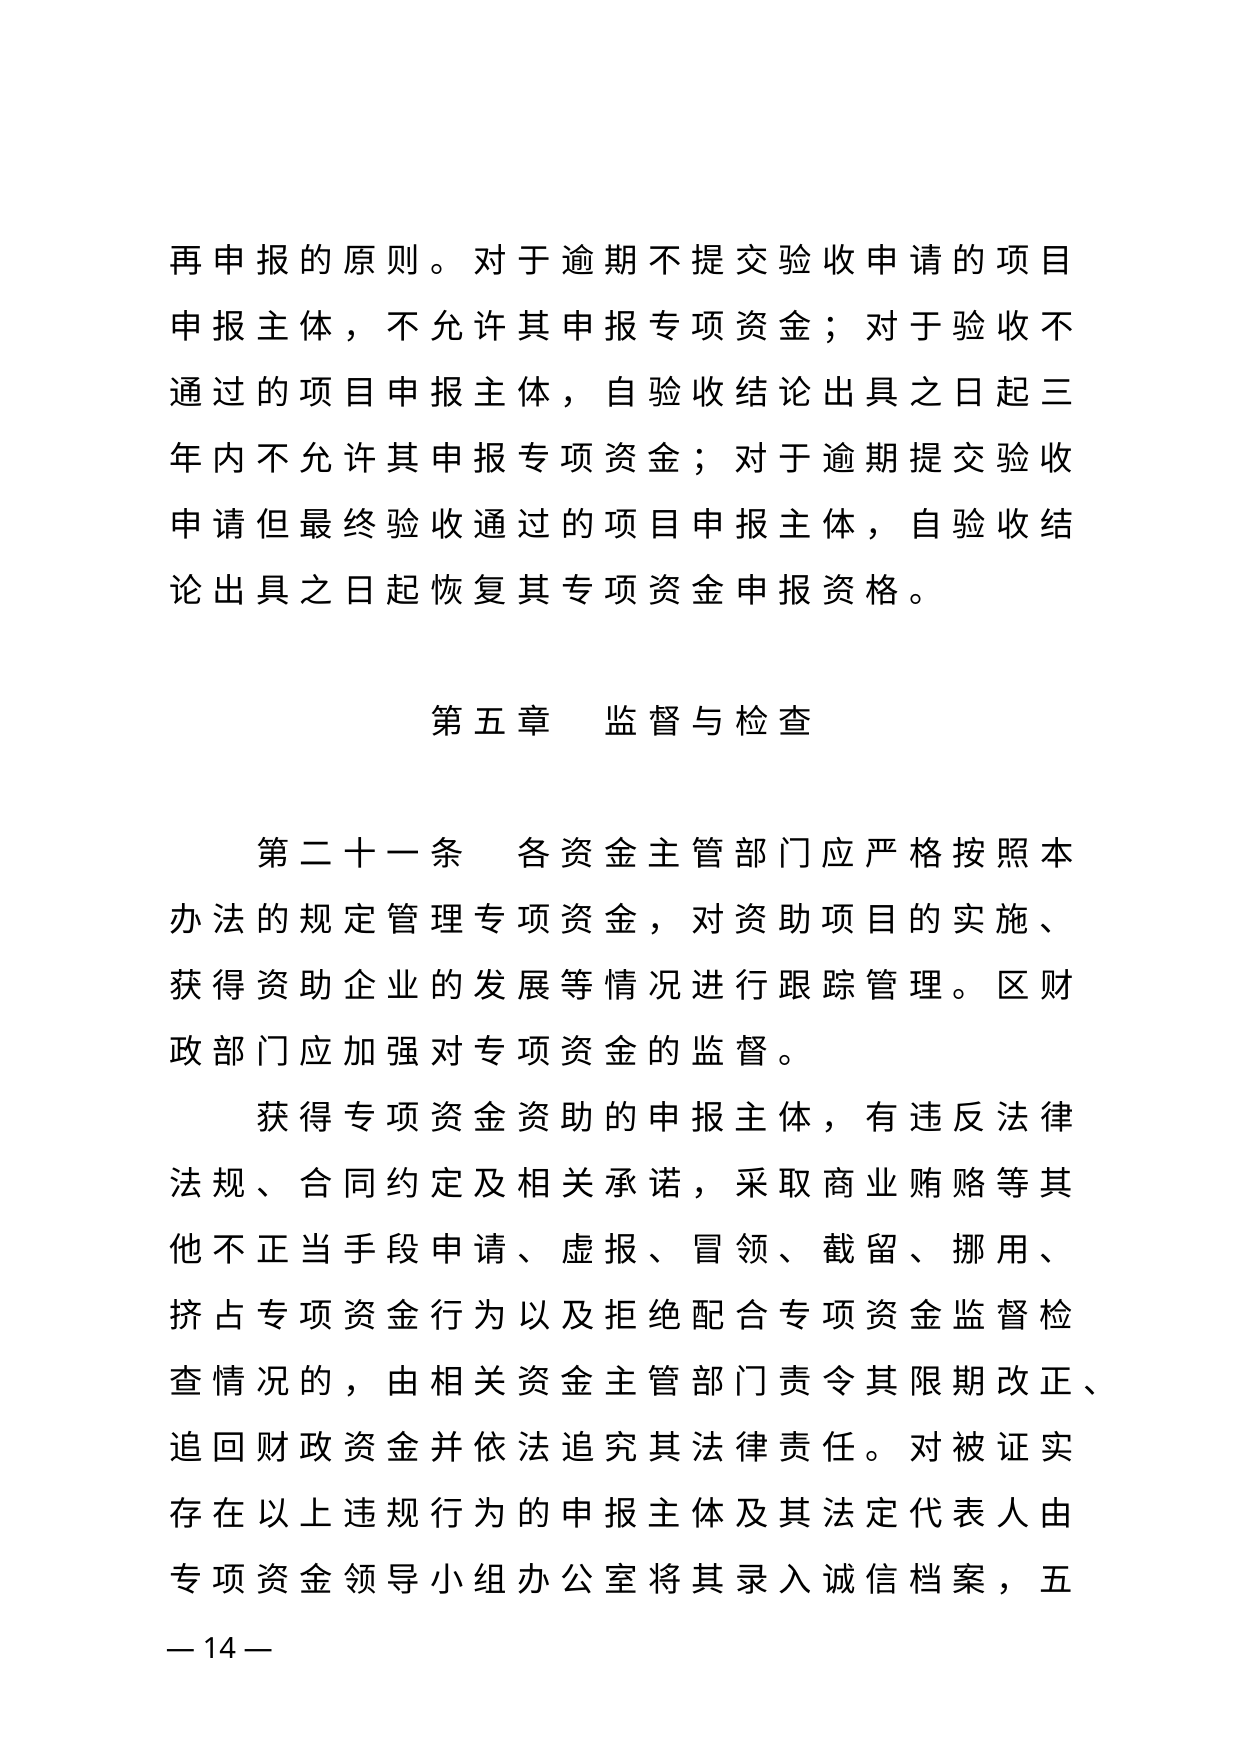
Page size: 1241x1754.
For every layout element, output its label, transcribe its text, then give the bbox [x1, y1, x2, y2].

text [169, 1082, 1083, 1609]
text 第五章 监督与检查 [169, 686, 1083, 752]
text 第二十一条 各资金主管部门应严格按照本办法的规定管理专项资金，对资助项目的实施、获得资助企业的发展等情况进行跟踪管理。区财政部门应加强对专项资金的监督。 [169, 818, 1083, 1082]
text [169, 225, 1083, 621]
